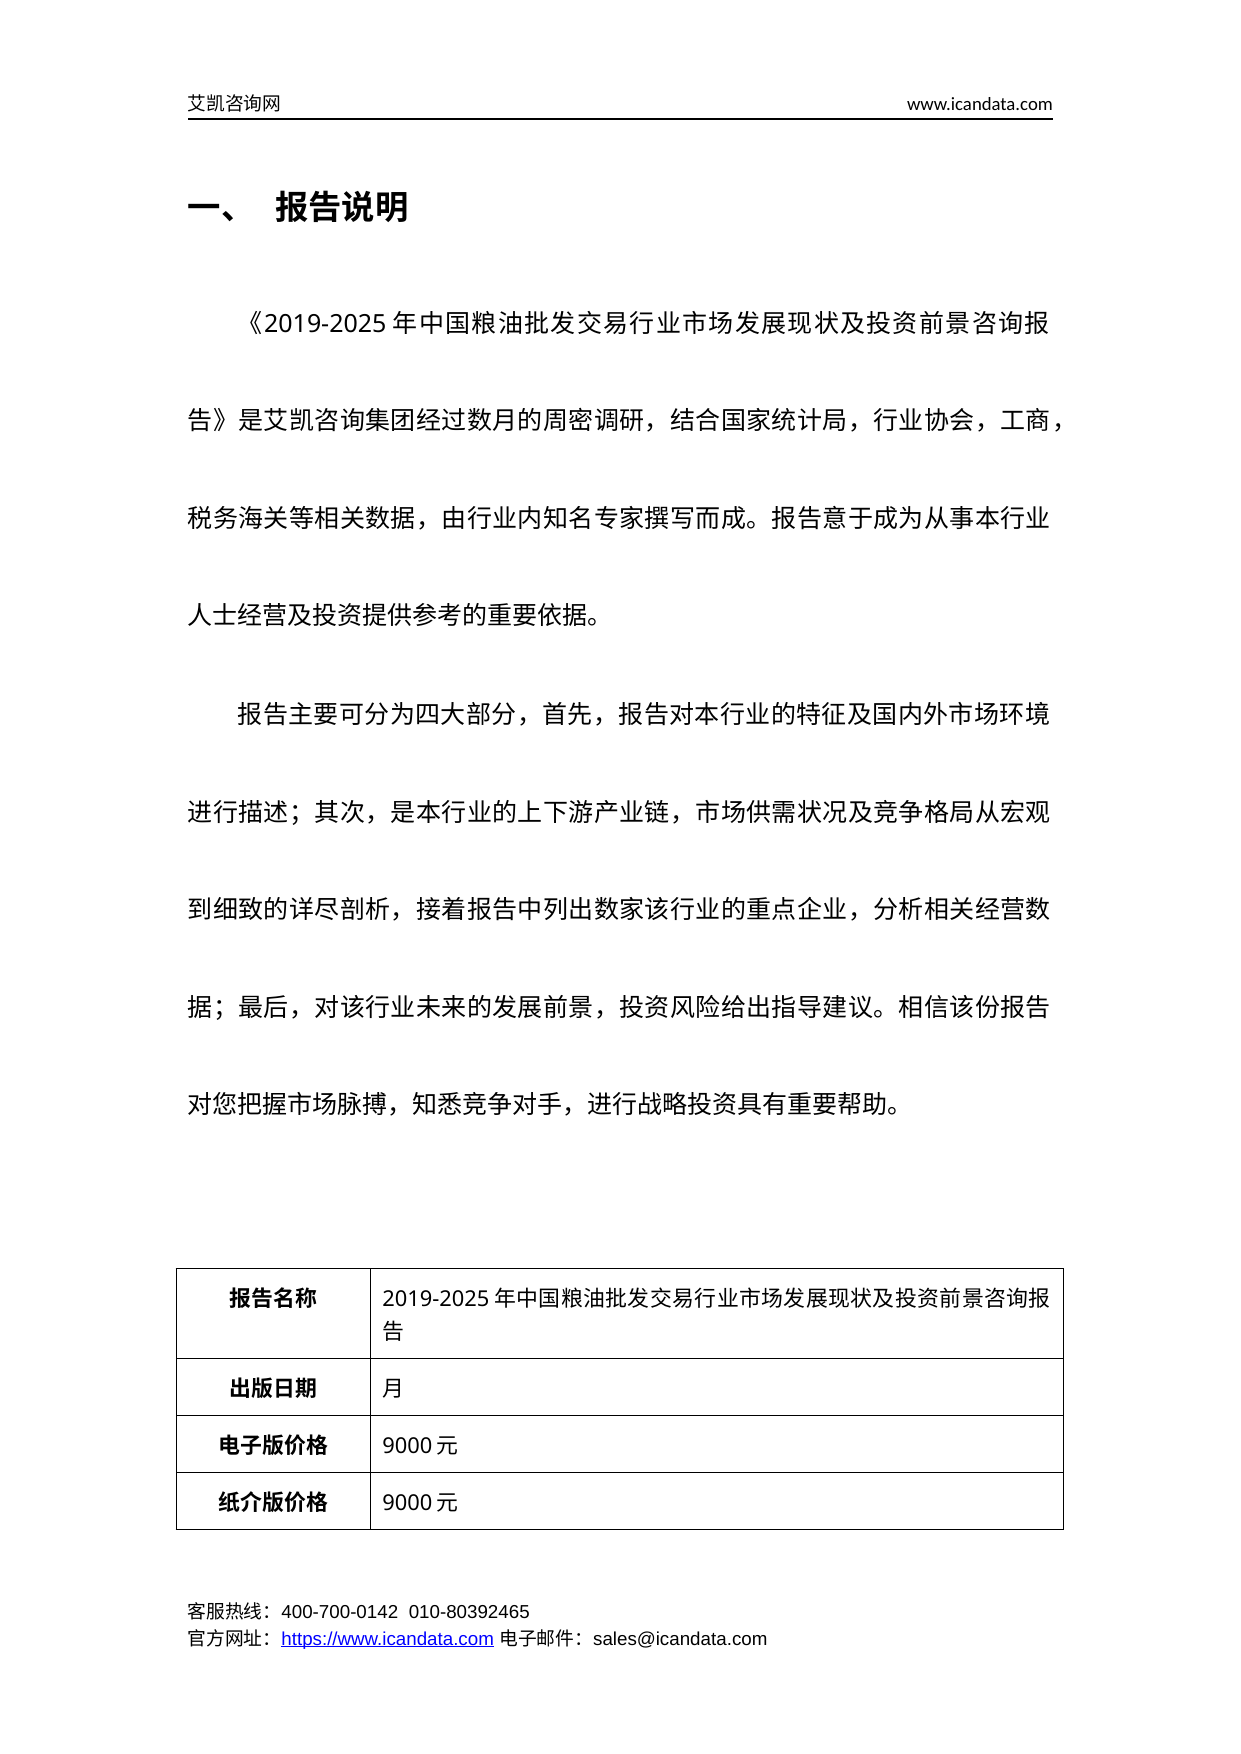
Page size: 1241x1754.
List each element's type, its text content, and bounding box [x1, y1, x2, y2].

table_cell 出版日期 [177, 1359, 370, 1415]
table_header 2019-2025年中国粮油批发交易行业市场发展现状及投资前景咨询报告 [371, 1269, 1063, 1358]
subtitle 报告说明 [187, 172, 1053, 237]
text 《2019-2025年中国粮油批发交易行业市场发展现状及投资前景咨询报告》是艾凯咨询集团经过数月的周密调研，结合国家统计局，行业协会，工商，税务海关等相关数据，由行业内知名专家撰写而成。报告意于成为从事本行业人士经营及投资提供参考的重要依据。 [187, 289, 1053, 646]
table_cell 9000元 [371, 1416, 1063, 1472]
table_header 报告名称 [177, 1269, 370, 1358]
table_cell 电子版价格 [177, 1416, 370, 1472]
text 报告主要可分为四大部分，首先，报告对本行业的特征及国内外市场环境进行描述；其次，是本行业的上下游产业链，市场供需状况及竞争格局从宏观到细致的详尽剖析，接着报告中列出数家该行业的重点企业，分析相关经营数据；最后，对该行业未来的发展前景，投资风险给出指导建议。相信该份报告对您把握市场脉搏，知悉竞争对手，进行战略投资具有重要帮助。 [187, 681, 1053, 1136]
table_cell 月 [371, 1359, 1063, 1415]
table_cell 9000元 [371, 1473, 1063, 1529]
table_cell 纸介版价格 [177, 1473, 370, 1529]
